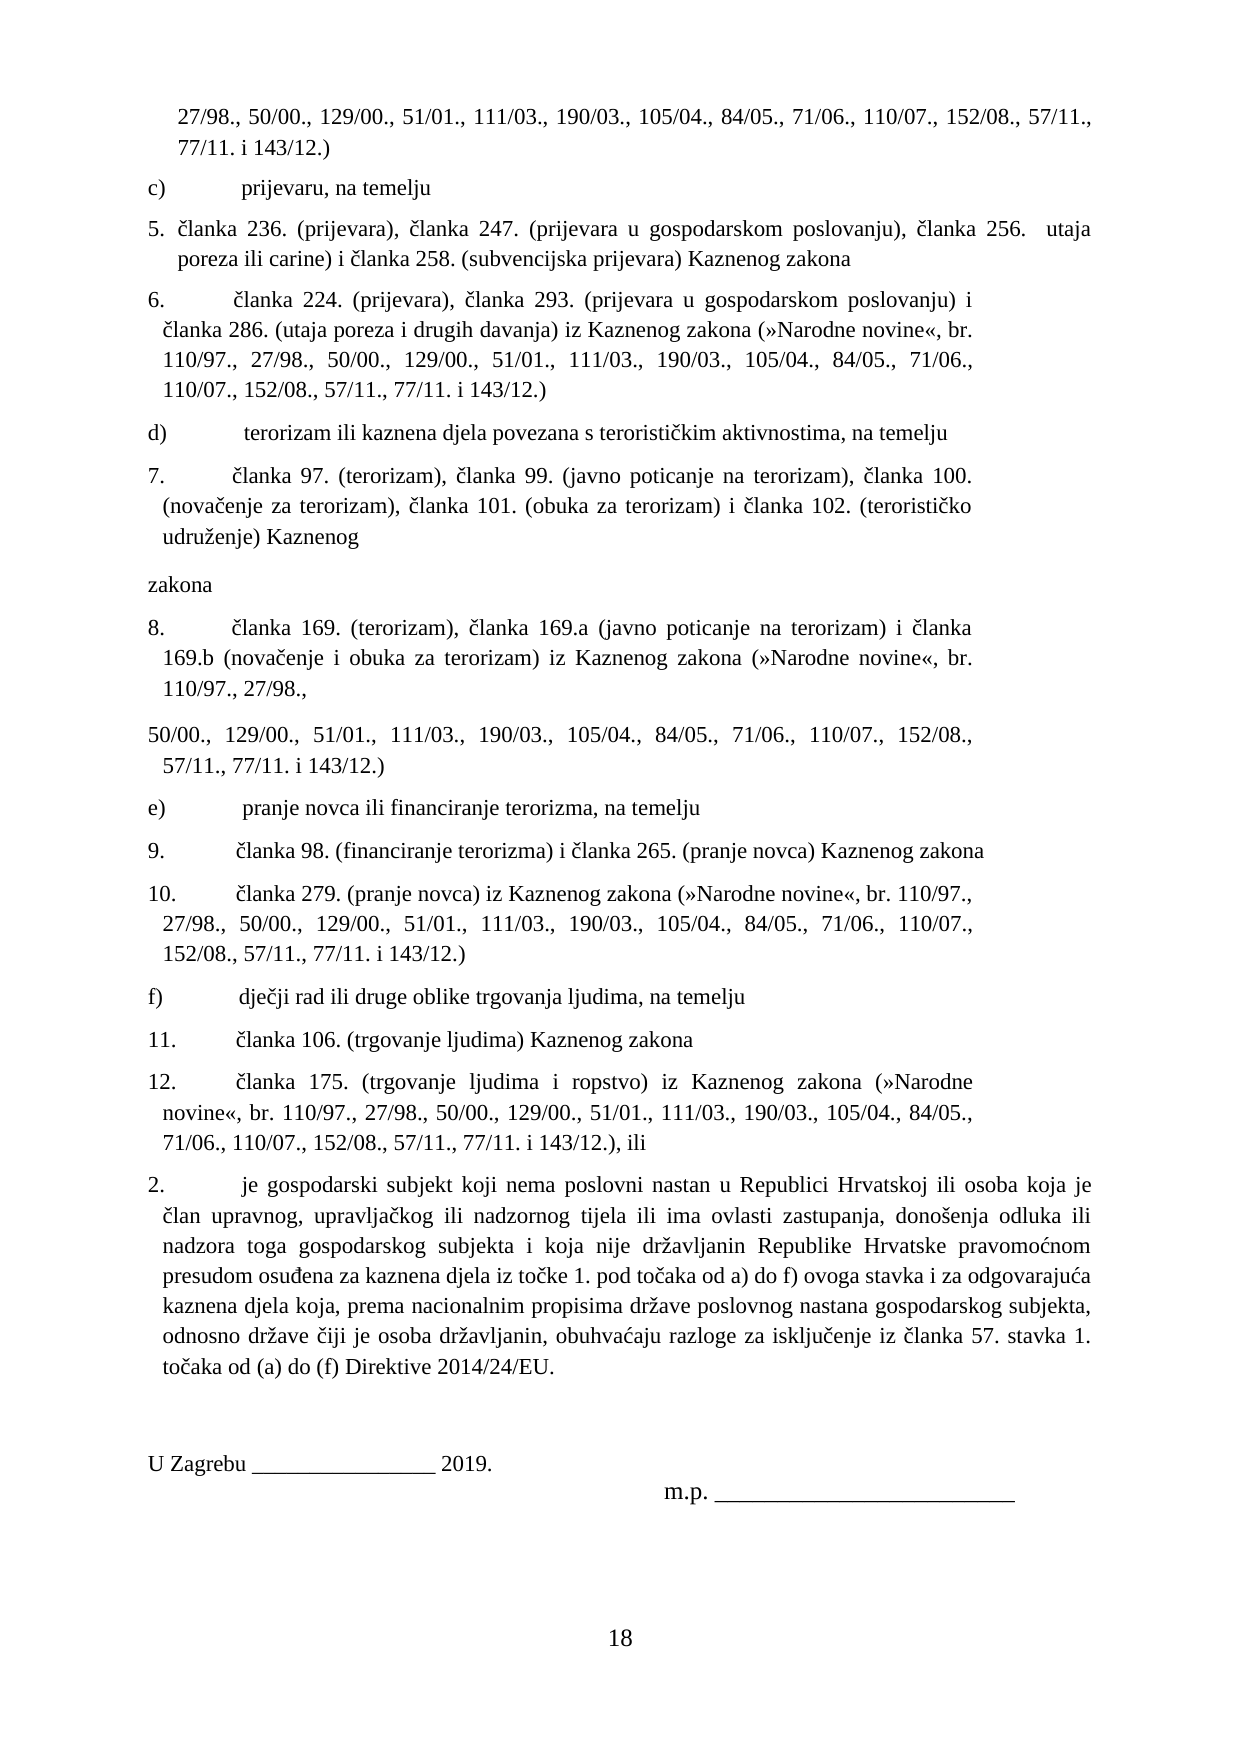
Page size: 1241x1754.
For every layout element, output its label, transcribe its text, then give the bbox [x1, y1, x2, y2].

list članka 106. (trgovanje ljudima) Kaznenog zakona [148, 1026, 1092, 1052]
list članka 236. (prijevara), članka 247. (prijevara u gospodarskom poslovanju), članka 256. utaja poreza ili carine) i članka 258. (subvencijska prijevara) Kaznenog zakona [148, 215, 1092, 271]
text m.p. ________________________ [590, 1476, 1092, 1505]
list članka 224. (prijevara), članka 293. (prijevara u gospodarskom poslovanju) i članka 286. (utaja poreza i drugih davanja) iz Kaznenog zakona (»Narodne novine«, br. 110/97., 27/98., 50/00., 129/00., 51/01., 111/03., 190/03., 105/04., 84/05., 71/06., 110/07., 152/08., 57/11., 77/11. i 143/12.) [148, 286, 974, 403]
text 50/00., 129/00., 51/01., 111/03., 190/03., 105/04., 84/05., 71/06., 110/07., 152/08., 57/11., 77/11. i 143/12.) [148, 722, 974, 778]
list članka 169. (terorizam), članka 169.a (javno poticanje na terorizam) i članka 169.b (novačenje i obuka za terorizam) iz Kaznenog zakona (»Narodne novine«, br. 110/97., 27/98., [148, 614, 974, 701]
list članka 97. (terorizam), članka 99. (javno poticanje na terorizam), članka 100. (novačenje za terorizam), članka 101. (obuka za terorizam) i članka 102. (terorističko udruženje) Kaznenog [148, 462, 974, 550]
list terorizam ili kaznena djela povezana s terorističkim aktivnostima, na temelju [148, 419, 1092, 445]
list članka 98. (financiranje terorizma) i članka 265. (pranje novca) Kaznenog zakona [148, 837, 1092, 863]
list prijevaru, na temelju [148, 174, 1092, 201]
text zakona [148, 571, 1092, 597]
list članka 279. (pranje novca) iz Kaznenog zakona (»Narodne novine«, br. 110/97., 27/98., 50/00., 129/00., 51/01., 111/03., 190/03., 105/04., 84/05., 71/06., 110/07., 152/08., 57/11., 77/11. i 143/12.) [148, 880, 974, 967]
text U Zagrebu ________________ 2019. [148, 1450, 1092, 1476]
list je gospodarski subjekt koji nema poslovni nastan u Republici Hrvatskoj ili osoba koja je član upravnog, upravljačkog ili nadzornog tijela ili ima ovlasti zastupanja, donošenja odluka ili nadzora toga gospodarskog subjekta i koja nije državljanin Republike Hrvatske pravomoćnom presudom osuđena za kaznena djela iz točke 1. pod točaka od a) do f) ovoga stavka i za odgovarajuća kaznena djela koja, prema nacionalnim propisima države poslovnog nastana gospodarskog subjekta, odnosno države čiji je osoba državljanin, obuhvaćaju razloge za isključenje iz članka 57. stavka 1. točaka od (a) do (f) Direktive 2014/24/EU. [148, 1172, 1092, 1379]
list pranje novca ili financiranje terorizma, na temelju [148, 794, 1092, 821]
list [148, 103, 1092, 160]
list članka 175. (trgovanje ljudima i ropstvo) iz Kaznenog zakona (»Narodne novine«, br. 110/97., 27/98., 50/00., 129/00., 51/01., 111/03., 190/03., 105/04., 84/05., 71/06., 110/07., 152/08., 57/11., 77/11. i 143/12.), ili [148, 1068, 974, 1155]
list dječji rad ili druge oblike trgovanja ljudima, na temelju [148, 983, 1092, 1009]
